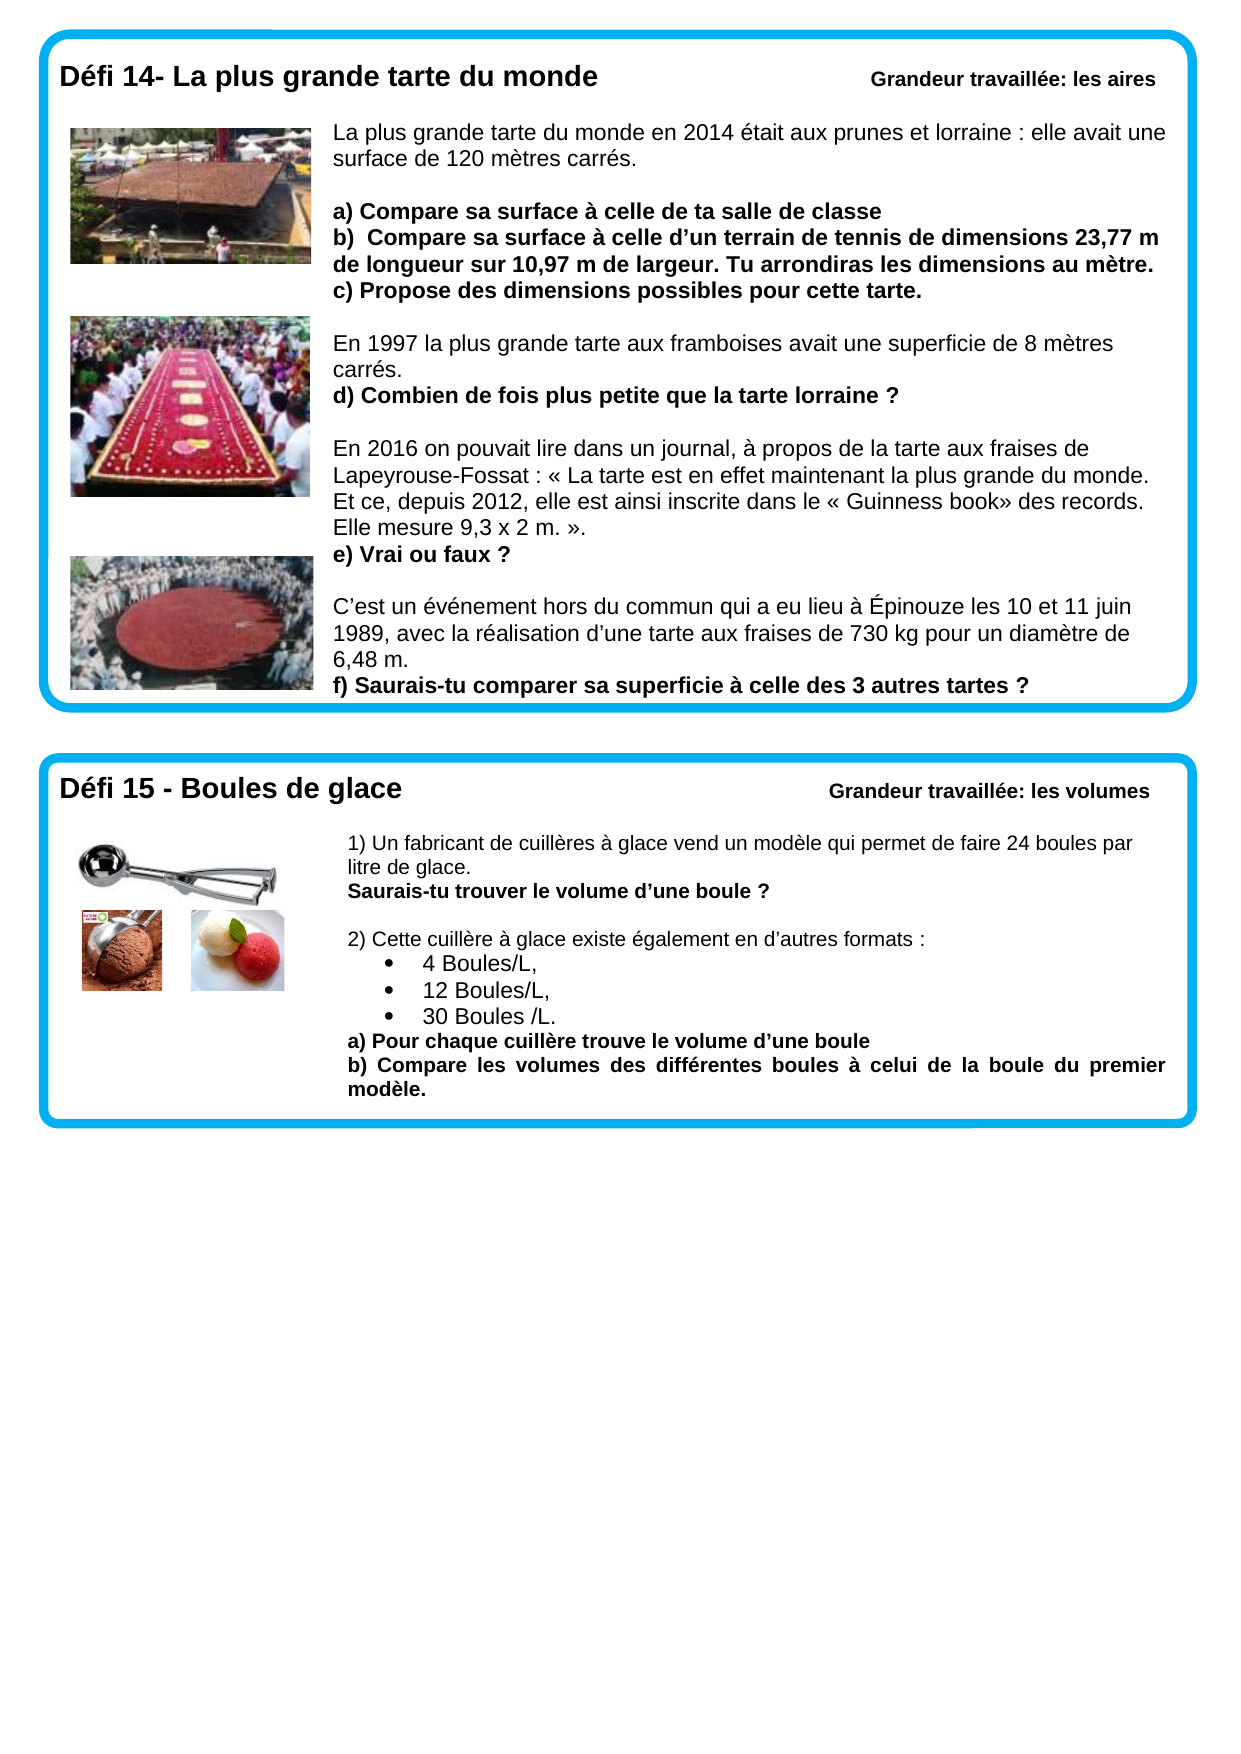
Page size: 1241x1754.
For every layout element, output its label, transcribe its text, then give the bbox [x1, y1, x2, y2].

text Défi 15 - Boules de glace Grandeur travaillée: les volumes [59, 771, 1181, 804]
table_header [59, 831, 336, 1101]
table_header 1) Un fabricant de cuillères à glace vend un modèle qui permet de faire 24 boules par litre de glace. Saurais-tu trouver le volume d’une boule ? 2) Cette cuillère à glace existe également en d’autres formats : 4 Boules/L, 12 Boules/L, 30 Boules /L. a) Pour chaque cuillère trouve le volume d’une boule b) Compare les volumes des différentes boules à celui de la boule du premier modèle. [336, 831, 1178, 1101]
table_header La plus grande tarte du monde en 2014 était aux prunes et lorraine : elle avait une surface de 120 mètres carrés. a) Compare sa surface à celle de ta salle de classe b) Compare sa surface à celle d’un terrain de tennis de dimensions 23,77 m de longueur sur 10,97 m de largeur. Tu arrondiras les dimensions au mètre. c) Propose des dimensions possibles pour cette tarte. En 1997 la plus grande tarte aux framboises avait une superficie de 8 mètres carrés. d) Combien de fois plus petite que la tarte lorraine ? En 2016 on pouvait lire dans un journal, à propos de la tarte aux fraises de Lapeyrouse-Fossat : « La tarte est en effet maintenant la plus grande du monde. Et ce, depuis 2012, elle est ainsi inscrite dans le « Guinness book» des records. Elle mesure 9,3 x 2 m. ». e) Vrai ou faux ? C’est un événement hors du commun qui a eu lieu à Épinouze les 10 et 11 juin 1989, avec la réalisation d’une tarte aux fraises de 730 kg pour un diamètre de 6,48 m. f) Saurais-tu comparer sa superficie à celle des 3 autres tartes ? [321, 119, 1178, 699]
text Défi 14- La plus grande tarte du monde Grandeur travaillée: les aires [59, 59, 1181, 93]
table_header [59, 119, 321, 699]
picture [70, 830, 285, 991]
picture [70, 556, 314, 690]
picture [70, 316, 310, 497]
picture [70, 128, 312, 264]
